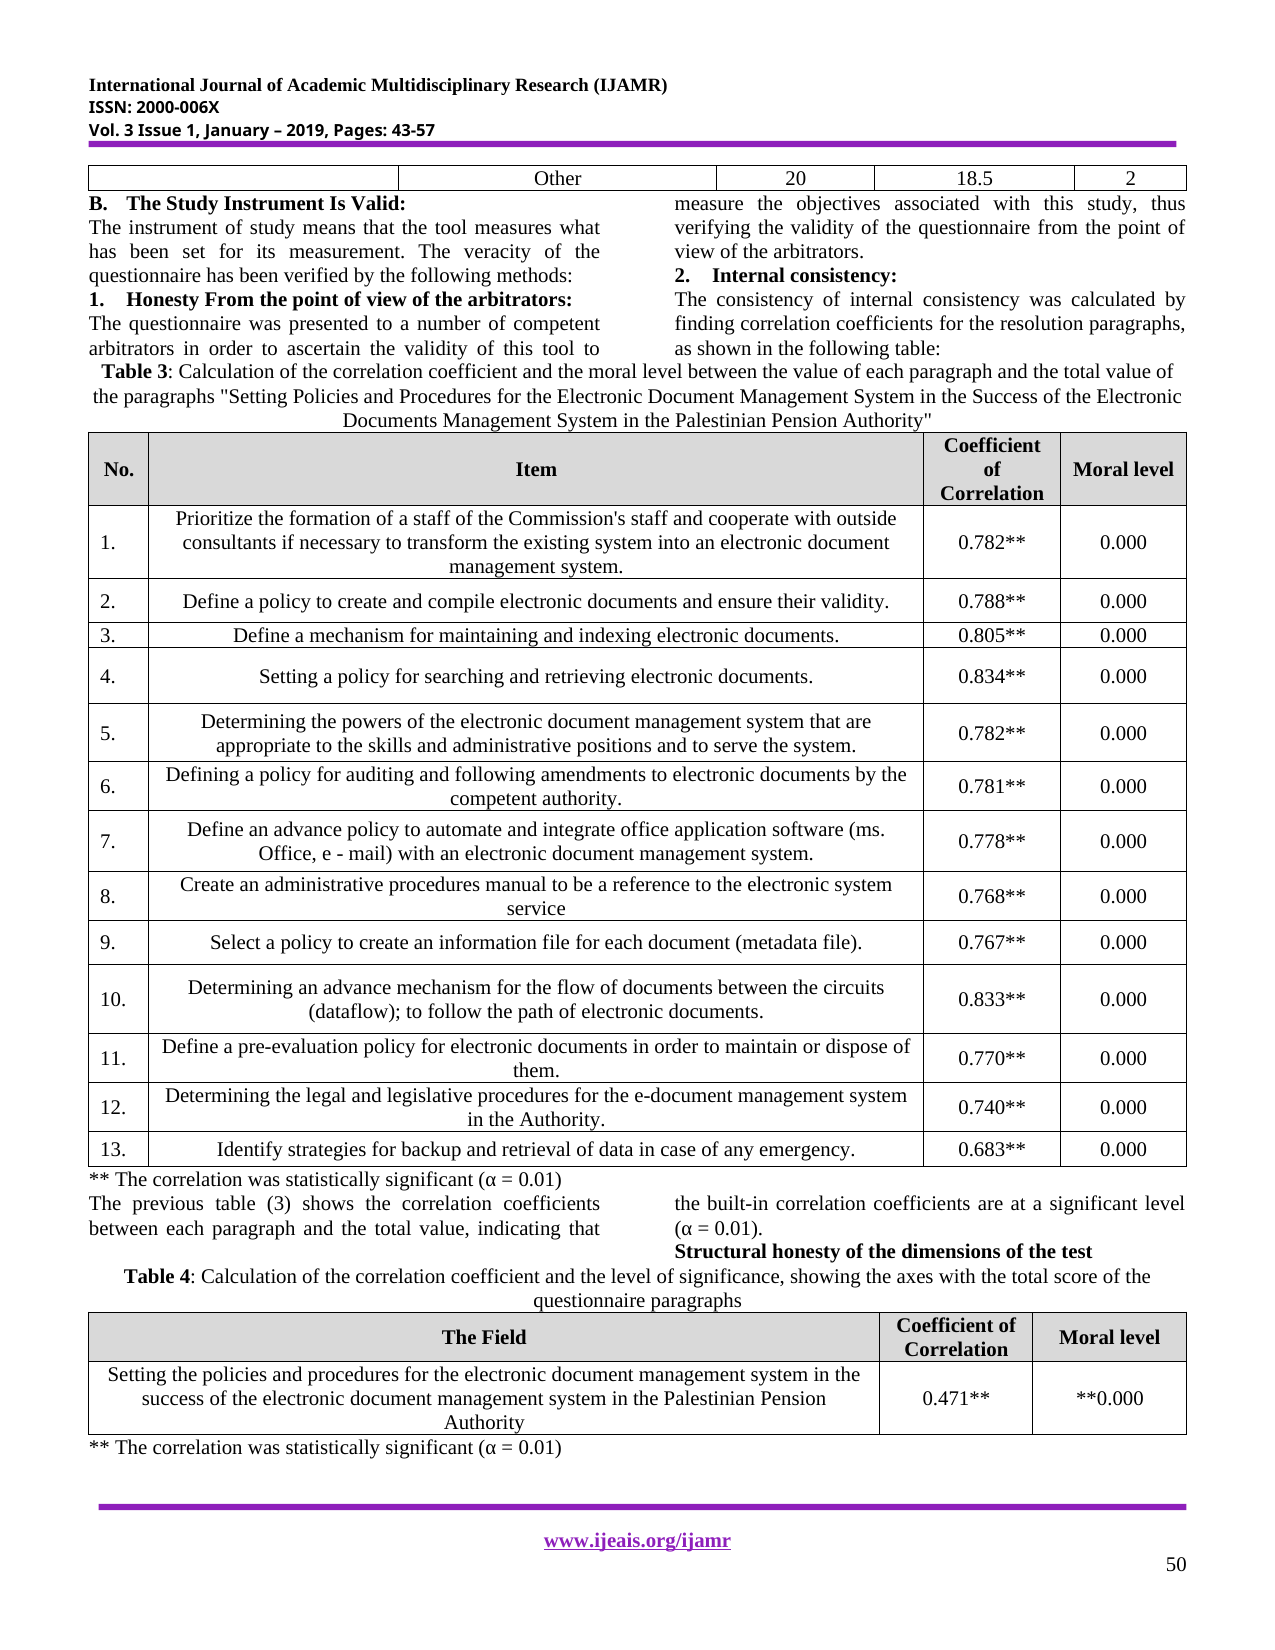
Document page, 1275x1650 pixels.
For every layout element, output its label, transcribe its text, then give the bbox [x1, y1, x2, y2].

text Table 4: Calculation of the correlation coefficient and the level of significance, showing the axes with the total score of the questionnaire paragraphs [89, 1263, 1186, 1312]
list Honesty From the point of view of the arbitrators: [89, 287, 601, 311]
table_cell 0.000 [1061, 921, 1186, 964]
table_cell 0.768** [924, 872, 1060, 920]
text The consistency of internal consistency was calculated by finding correlation coefficients for the resolution paragraphs, as shown in the following table: [674, 287, 1186, 359]
table_cell 0.000 [1061, 762, 1186, 810]
table_cell Determining an advance mechanism for the flow of documents between the circuits (dataflow); to follow the path of electronic documents. [149, 965, 923, 1032]
table_cell 0.740** [924, 1083, 1060, 1131]
table_cell Determining the legal and legislative procedures for the e-document management system in the Authority. [149, 1083, 923, 1131]
table_cell [89, 1132, 148, 1166]
table_header Moral level [1033, 1313, 1186, 1361]
table_cell Define a policy to create and compile electronic documents and ensure their validity. [149, 579, 923, 622]
table_cell [89, 1083, 148, 1131]
table_cell 0.000 [1061, 648, 1186, 703]
text The previous table (3) shows the correlation coefficients between each paragraph and the total value, indicating that the built-in correlation coefficients are at a significant level (α = 0.01). [674, 1191, 1186, 1239]
table_header The Field [89, 1313, 879, 1361]
table_cell Create an administrative procedures manual to be a reference to the electronic system service [149, 872, 923, 920]
table_cell Define a pre-evaluation policy for electronic documents in order to maintain or dispose of them. [149, 1034, 923, 1082]
text The questionnaire was presented to a number of competent arbitrators in order to ascertain the validity of this tool to measure the objectives associated with this study, thus verifying the validity of the questionnaire from the point of view of the arbitrators. [89, 311, 601, 359]
text Structural honesty of the dimensions of the test [674, 1239, 1186, 1263]
table_cell 0.782** [924, 506, 1060, 578]
table_cell [89, 1034, 148, 1082]
table_cell [89, 623, 148, 647]
table_header Item [149, 433, 923, 505]
table_cell 0.778** [924, 811, 1060, 871]
table_header Coefficient of Correlation [924, 433, 1060, 505]
table_cell Prioritize the formation of a staff of the Commission's staff and cooperate with outside consultants if necessary to transform the existing system into an electronic document management system. [149, 506, 923, 578]
table_cell 0.000 [1061, 1083, 1186, 1131]
table_cell 0.000 [1061, 579, 1186, 622]
table_cell 0.000 [1061, 704, 1186, 761]
table_cell 0.833** [924, 965, 1060, 1032]
table_cell 0.788** [924, 579, 1060, 622]
list Internal consistency: [674, 263, 1186, 287]
table_cell [89, 965, 148, 1032]
table_cell 0.782** [924, 704, 1060, 761]
table_cell 0.834** [924, 648, 1060, 703]
table_cell [89, 506, 148, 578]
list The Study Instrument Is Valid: [89, 191, 601, 215]
table_cell 0.000 [1061, 506, 1186, 578]
table_cell 0.471** [880, 1362, 1032, 1434]
text The instrument of study means that the tool measures what has been set for its measurement. The veracity of the questionnaire has been verified by the following methods: [89, 215, 601, 287]
table_cell Setting a policy for searching and retrieving electronic documents. [149, 648, 923, 703]
table_cell [89, 704, 148, 761]
table_cell 0.000 [1061, 1034, 1186, 1082]
table_cell **0.000 [1033, 1362, 1186, 1434]
text ** The correlation was statistically significant (α = 0.01) [89, 1167, 1186, 1191]
table_cell Determining the powers of the electronic document management system that are appropriate to the skills and administrative positions and to serve the system. [149, 704, 923, 761]
table_cell 0.683** [924, 1132, 1060, 1166]
table_cell [89, 648, 148, 703]
table_cell Select a policy to create an information file for each document (metadata file). [149, 921, 923, 964]
table_cell 0.000 [1061, 811, 1186, 871]
text The questionnaire was presented to a number of competent arbitrators in order to ascertain the validity of this tool to measure the objectives associated with this study, thus verifying the validity of the questionnaire from the point of view of the arbitrators. [674, 191, 1186, 263]
table_cell [89, 872, 148, 920]
table_header No. [89, 433, 148, 505]
table_cell 0.767** [924, 921, 1060, 964]
table_cell Identify strategies for backup and retrieval of data in case of any emergency. [149, 1132, 923, 1166]
table_cell [89, 762, 148, 810]
table_cell [89, 579, 148, 622]
text The previous table (3) shows the correlation coefficients between each paragraph and the total value, indicating that the built-in correlation coefficients are at a significant level (α = 0.01). [89, 1191, 601, 1239]
table_cell Define an advance policy to automate and integrate office application software (ms. Office, e - mail) with an electronic document management system. [149, 811, 923, 871]
table_cell 0.000 [1061, 1132, 1186, 1166]
table_cell Defining a policy for auditing and following amendments to electronic documents by the competent authority. [149, 762, 923, 810]
table_cell Define a mechanism for maintaining and indexing electronic documents. [149, 623, 923, 647]
table_cell 0.000 [1061, 872, 1186, 920]
table_header Moral level [1061, 433, 1186, 505]
table_cell [89, 921, 148, 964]
text ** The correlation was statistically significant (α = 0.01) [89, 1435, 1186, 1459]
table_cell 0.781** [924, 762, 1060, 810]
table_header Coefficient of Correlation [880, 1313, 1032, 1361]
table_cell 0.000 [1061, 965, 1186, 1032]
table_cell [89, 811, 148, 871]
table_cell 0.770** [924, 1034, 1060, 1082]
text Table 3: Calculation of the correlation coefficient and the moral level between the value of each paragraph and the total value of the paragraphs "Setting Policies and Procedures for the Electronic Document Management System in the Success of the Electronic Documents Management System in the Palestinian Pension Authority" [89, 359, 1186, 432]
